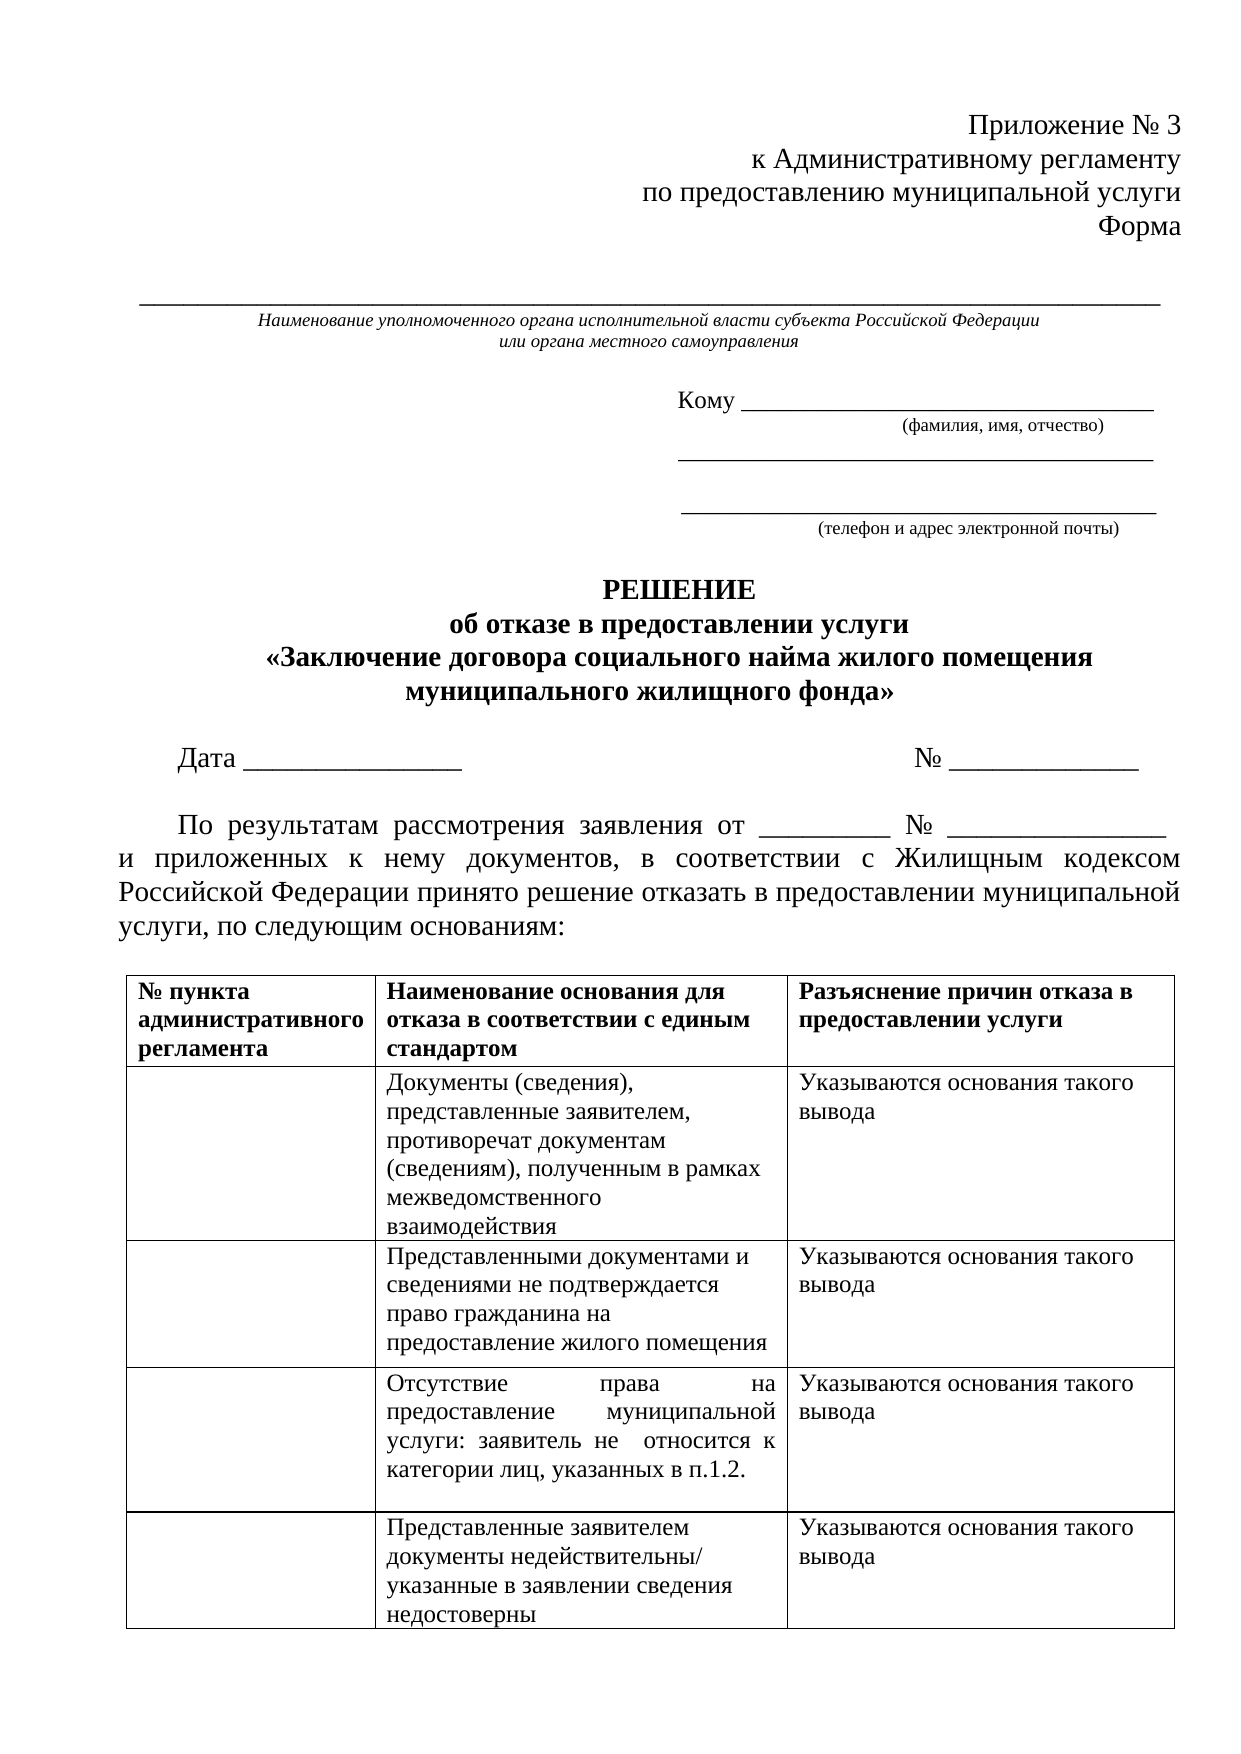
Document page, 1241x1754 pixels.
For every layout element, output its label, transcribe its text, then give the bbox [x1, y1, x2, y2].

table_cell Указываются основания такого вывода [788, 1513, 1174, 1627]
table_cell Отсутствие права на предоставление муниципальной услуги: заявитель не относится к категории лиц, указанных в п.1.2. [376, 1368, 787, 1511]
text РЕШЕНИЕ [118, 572, 1181, 606]
text Форма [118, 208, 1181, 242]
table_cell [127, 1368, 375, 1511]
text (фамилия, имя, отчество) [118, 414, 1181, 436]
text Кому _________________________________ [118, 385, 1181, 414]
text По результатам рассмотрения заявления от _________ № _______________ и приложенных к нему документов, в соответствии с Жилищным кодексом Российской Федерации принято решение отказать в предоставлении муниципальной услуги, по следующим основаниям: [118, 807, 1181, 941]
text Приложение № 3 [118, 107, 1181, 141]
text по предоставлению муниципальной услуги [532, 174, 1181, 208]
text ______________________________________________________________________ [118, 275, 1181, 309]
table_cell Представленные заявителем документы недействительны/ указанные в заявлении сведения недостоверны [376, 1513, 787, 1627]
text об отказе в предоставлении услуги [118, 606, 1181, 639]
text (телефон и адрес электронной почты) [118, 517, 1181, 539]
text к Административному регламенту [532, 141, 1181, 174]
table_cell [127, 1241, 375, 1367]
table_cell [127, 1513, 375, 1627]
text «Заключение договора социального найма жилого помещения муниципального жилищного фонда» [118, 639, 1181, 706]
text ______________________________________ [118, 436, 1181, 464]
table_cell Указываются основания такого вывода [788, 1368, 1174, 1511]
table_cell Указываются основания такого вывода [788, 1067, 1174, 1240]
table_header № пункта административного регламента [127, 976, 375, 1066]
table_cell Указываются основания такого вывода [788, 1241, 1174, 1367]
table_header Наименование основания для отказа в соответствии с единым стандартом [376, 976, 787, 1066]
table_header Разъяснение причин отказа в предоставлении услуги [788, 976, 1174, 1066]
table_cell [127, 1067, 375, 1240]
table_cell Представленными документами и сведениями не подтверждается право гражданина на предоставление жилого помещения [376, 1241, 787, 1367]
text Дата _______________ № _____________ [118, 740, 1181, 773]
text ______________________________________ [118, 488, 1181, 517]
text Наименование уполномоченного органа исполнительной власти субъекта Российской Федерации [118, 309, 1181, 330]
table_cell Документы (сведения), представленные заявителем, противоречат документам (сведениям), полученным в рамках межведомственного взаимодействия [376, 1067, 787, 1240]
text или органа местного самоуправления [118, 330, 1181, 352]
